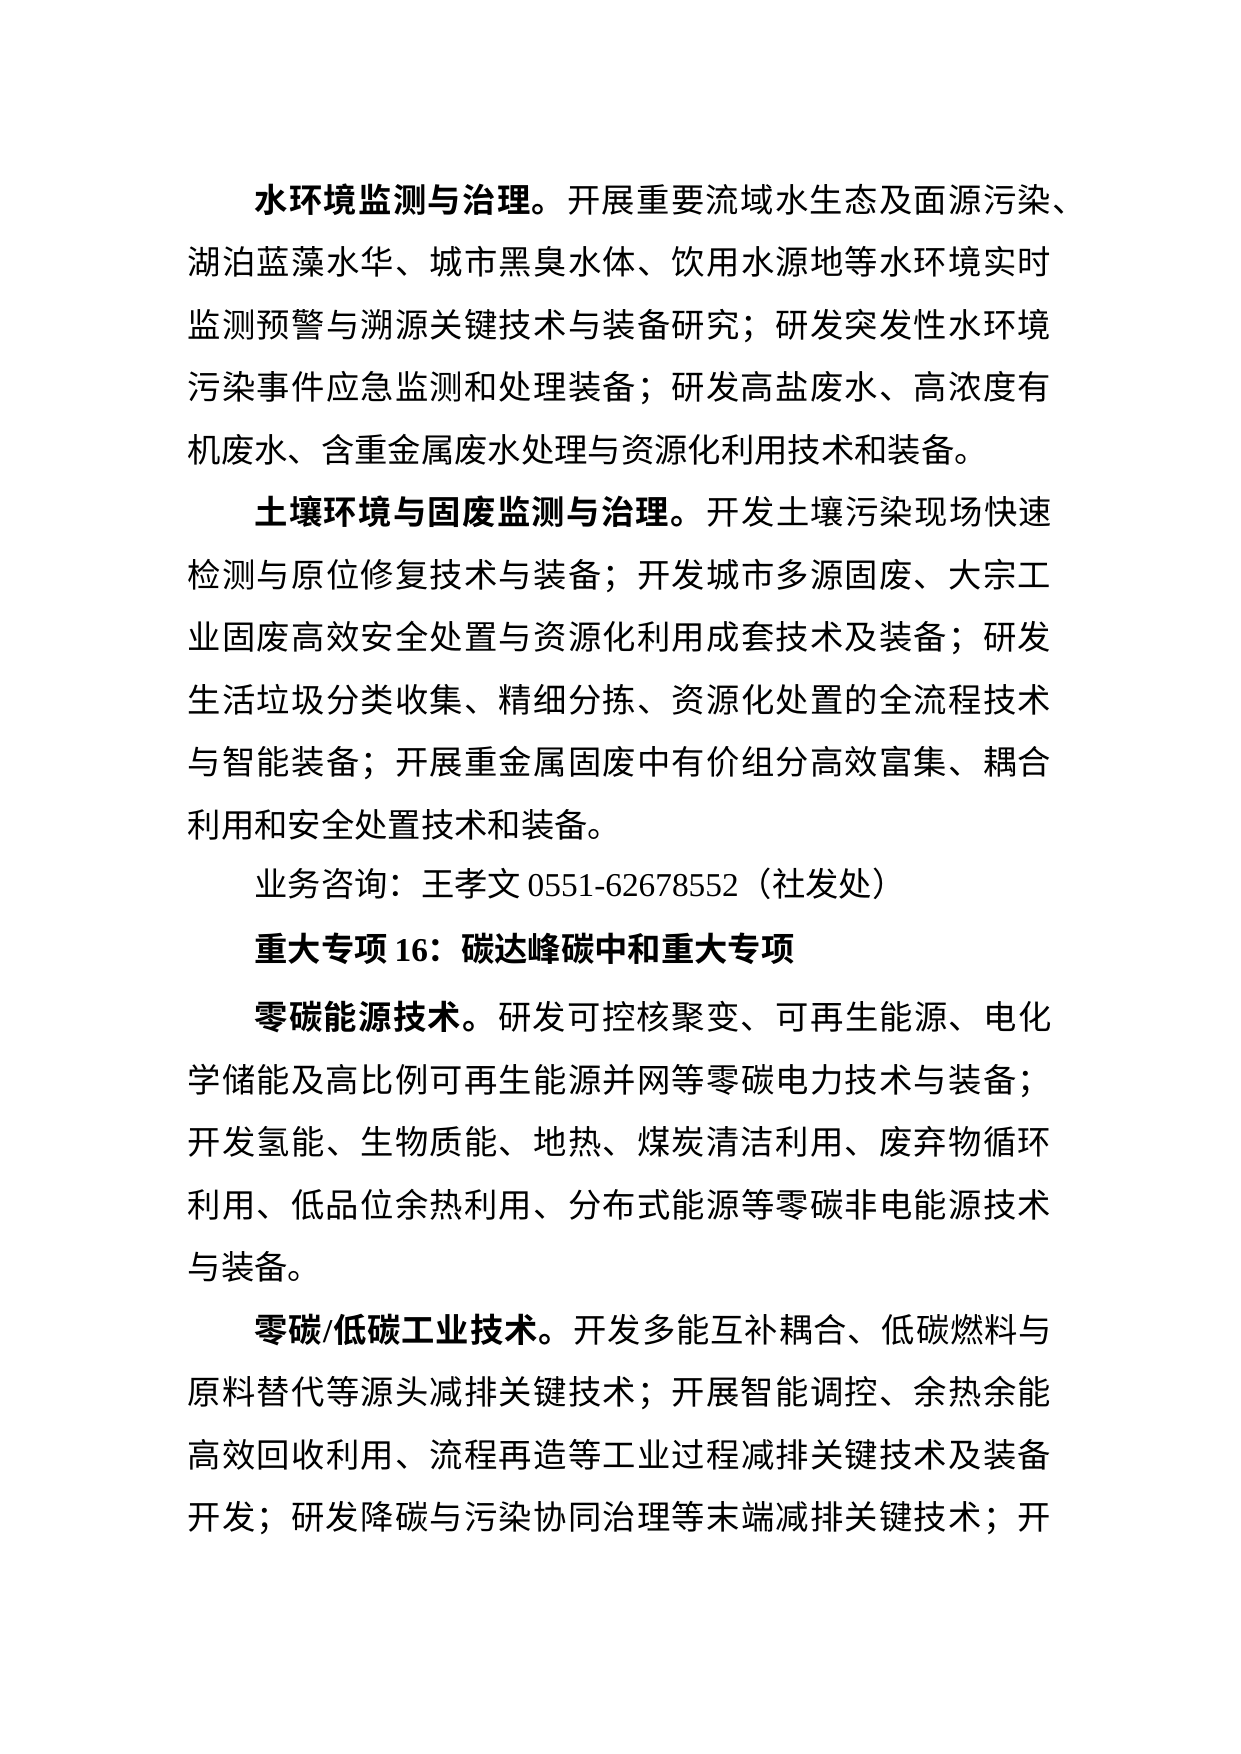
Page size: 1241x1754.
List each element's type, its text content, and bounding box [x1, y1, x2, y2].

text 土壤环境与固废监测与治理。开发土壤污染现场快速检测与原位修复技术与装备；开发城市多源固废、大宗工业固废高效安全处置与资源化利用成套技术及装备；研发生活垃圾分类收集、精细分拣、资源化处置的全流程技术与智能装备；开展重金属固废中有价组分高效富集、耦合利用和安全处置技术和装备。 [187, 474, 1053, 849]
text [187, 1292, 1053, 1542]
text 业务咨询：王孝文0551-62678552（社发处） [187, 849, 1053, 914]
text 重大专项16：碳达峰碳中和重大专项 [187, 914, 1053, 979]
text 水环境监测与治理。开展重要流域水生态及面源污染、湖泊蓝藻水华、城市黑臭水体、饮用水源地等水环境实时监测预警与溯源关键技术与装备研究；研发突发性水环境污染事件应急监测和处理装备；研发高盐废水、高浓度有机废水、含重金属废水处理与资源化利用技术和装备。 [187, 162, 1053, 474]
text 零碳能源技术。研发可控核聚变、可再生能源、电化学储能及高比例可再生能源并网等零碳电力技术与装备；开发氢能、生物质能、地热、煤炭清洁利用、废弃物循环利用、低品位余热利用、分布式能源等零碳非电能源技术与装备。 [187, 979, 1053, 1292]
